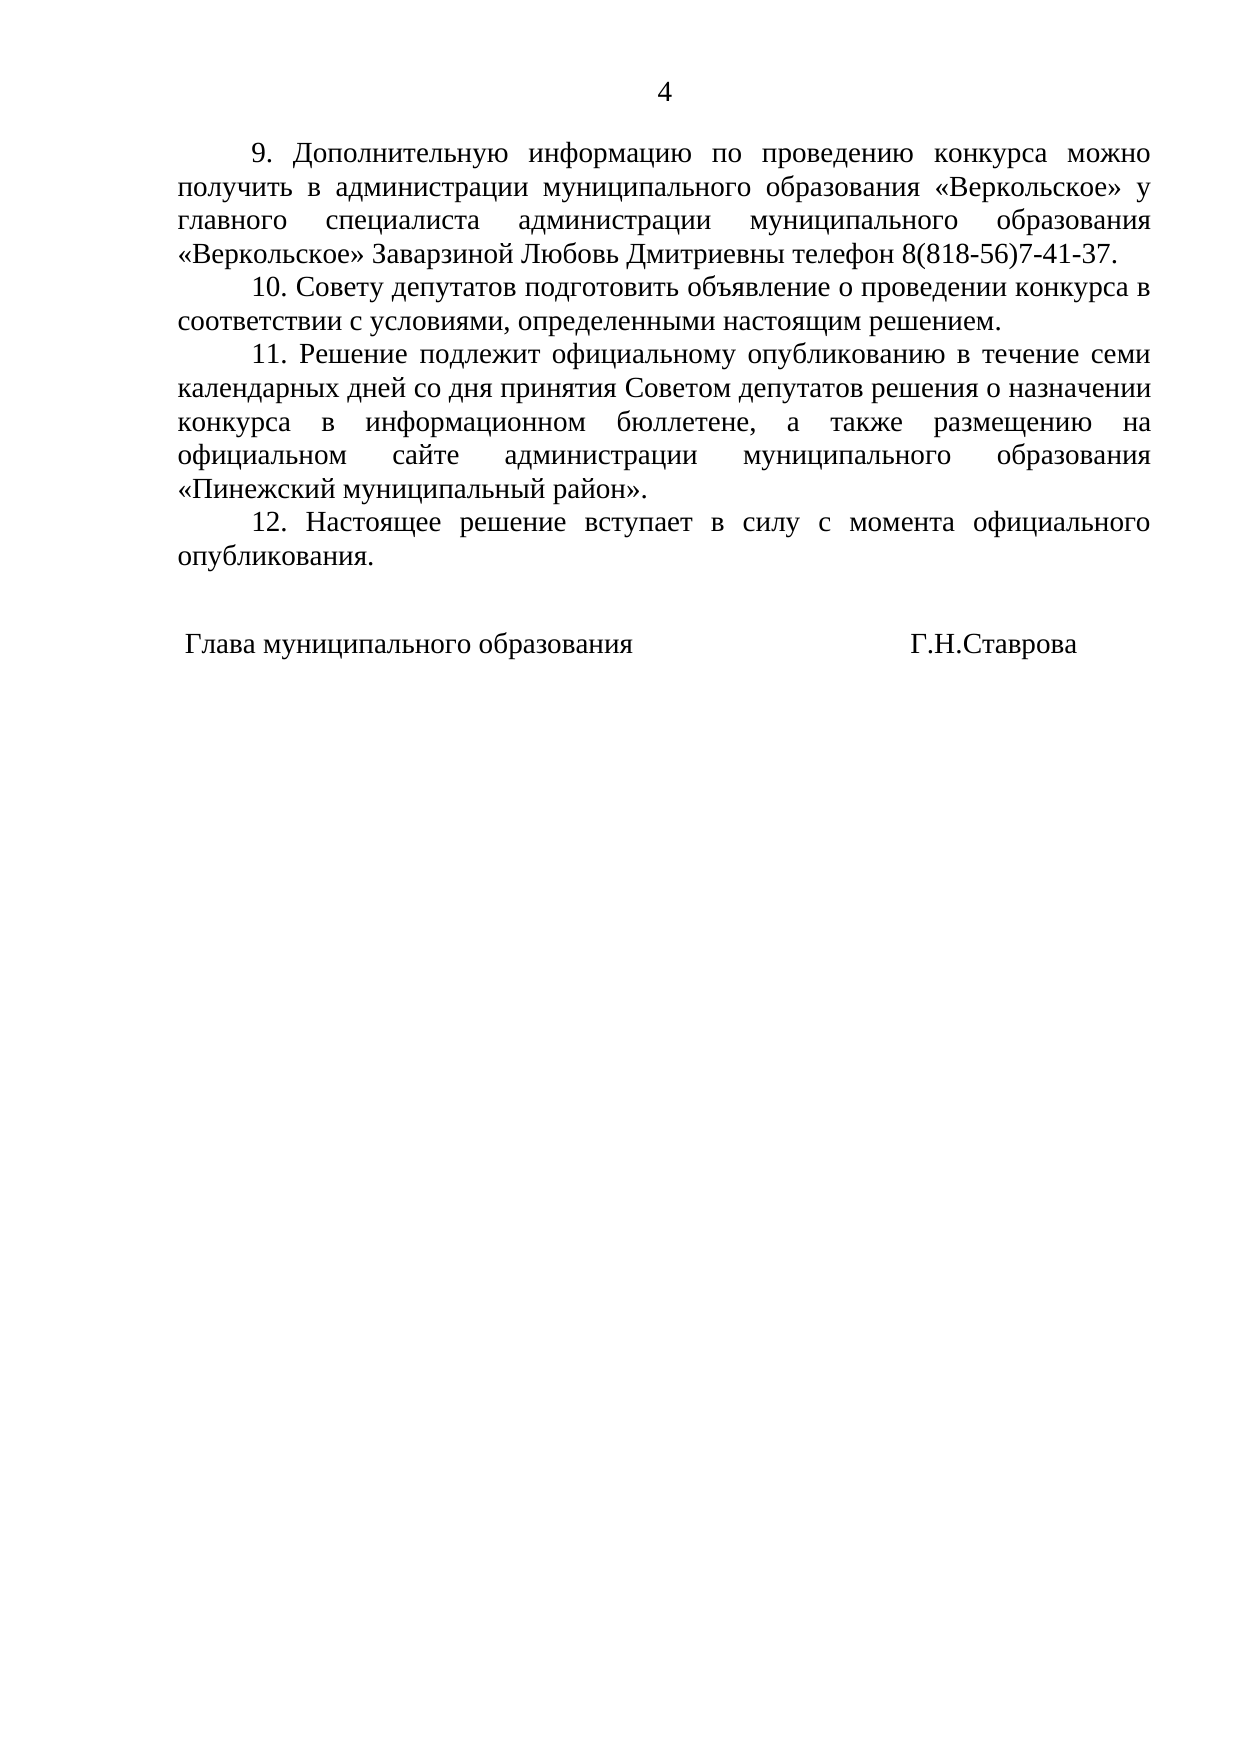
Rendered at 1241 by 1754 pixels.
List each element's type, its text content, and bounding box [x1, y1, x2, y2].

text 11. Решение подлежит официальному опубликованию в течение семи календарных дней со дня принятия Советом депутатов решения о назначении конкурса в информационном бюллетене, а также размещению на официальном сайте администрации муниципального образования «Пинежский муниципальный район». [177, 337, 1152, 504]
text 9. Дополнительную информацию по проведению конкурса можно получить в администрации муниципального образования «Веркольское» у главного специалиста администрации муниципального образования «Веркольское» Заварзиной Любовь Дмитриевны телефон 8(818-56)7-41-37. [177, 135, 1152, 269]
text 10. Совету депутатов подготовить объявление о проведении конкурса в соответствии с условиями, определенными настоящим решением. [177, 269, 1152, 337]
text Глава муниципального образования Г.Н.Ставрова [177, 626, 1152, 693]
text 12. Настоящее решение вступает в силу с момента официального опубликования. [177, 504, 1152, 571]
